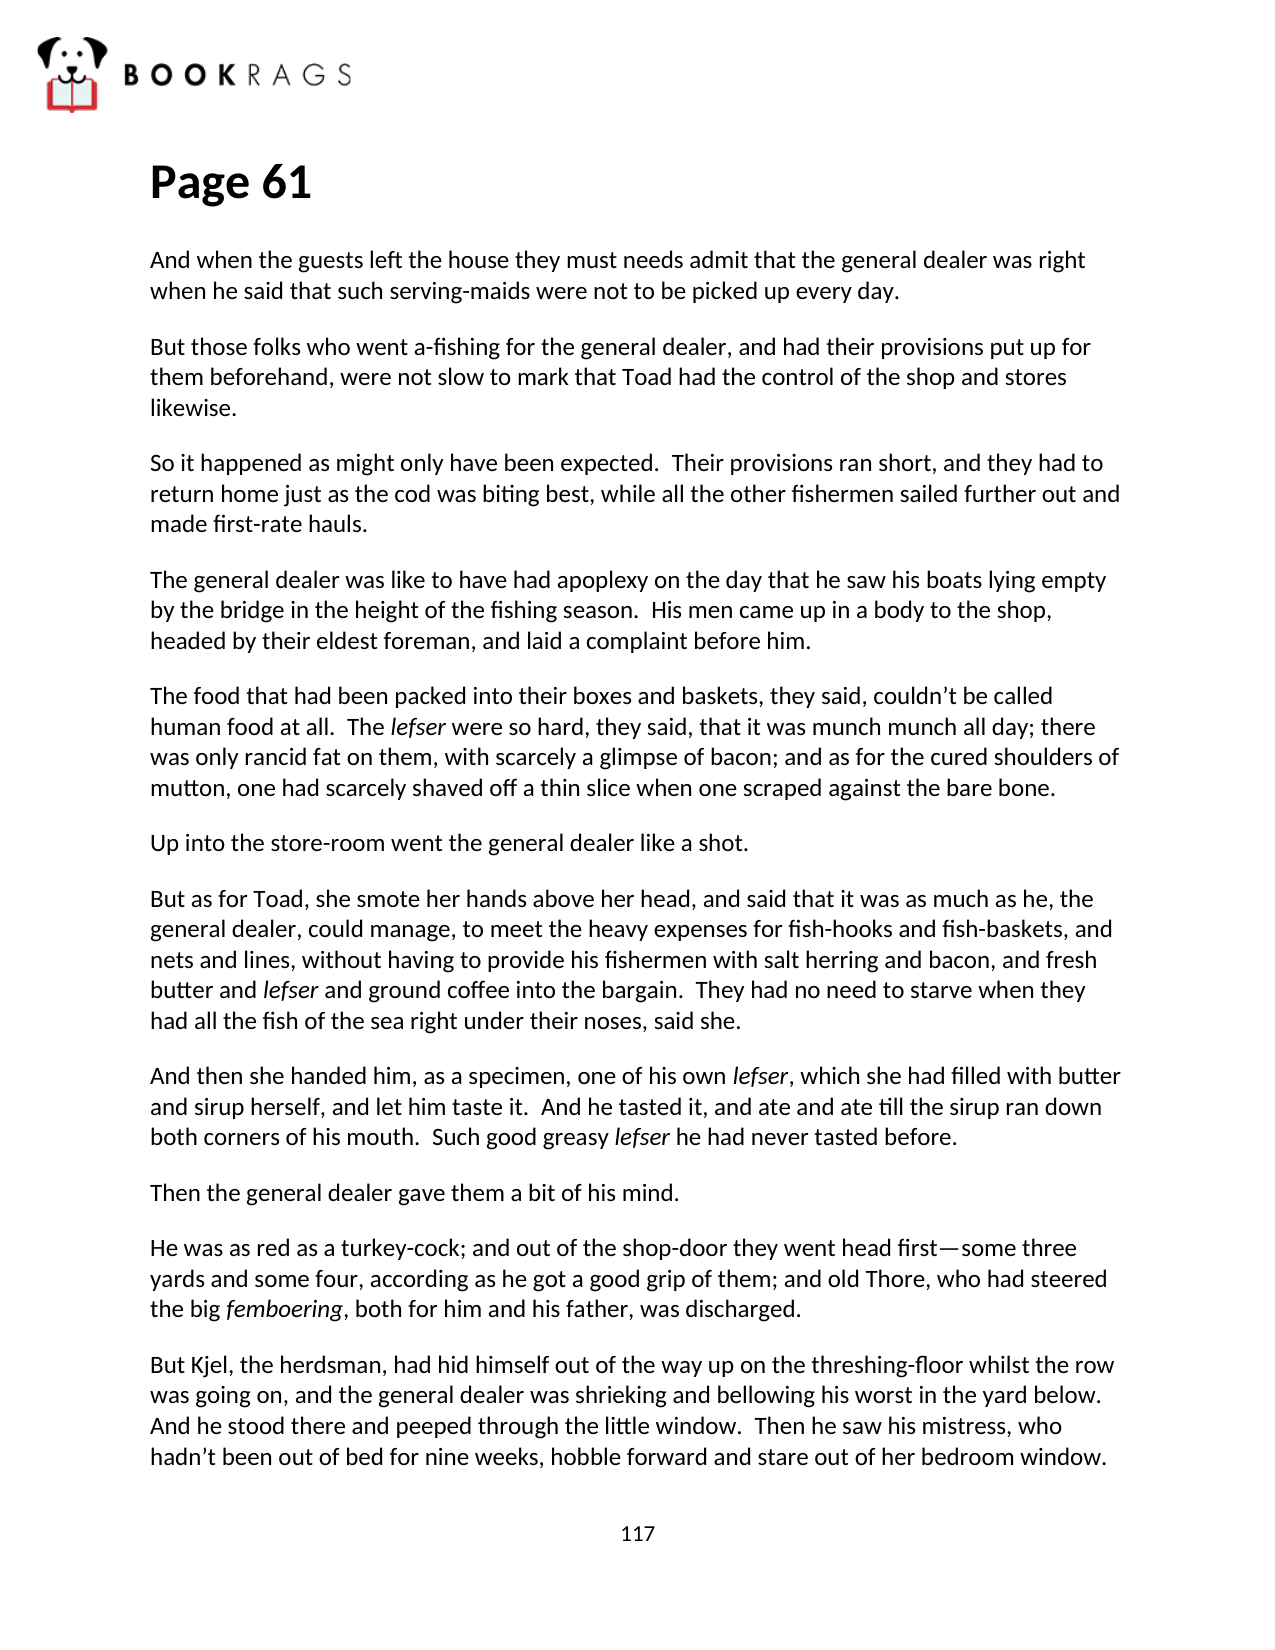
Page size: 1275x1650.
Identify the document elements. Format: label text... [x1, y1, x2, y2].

text The food that had been packed into their boxes and baskets, they said, couldn’t be called human food at all. The lefser were so hard, they said, that it was munch munch all day; there was only rancid fat on them, with scarcely a glimpse of bacon; and as for the cured shoulders of mutton, one had scarcely shaved off a thin slice when one scraped against the bare bone. [150, 680, 1125, 802]
text So it happened as might only have been expected. Their provisions ran short, and they had to return home just as the cod was biting best, while all the other fishermen sailed further out and made first-rate hauls. [150, 447, 1125, 539]
text And when the guests left the house they must needs admit that the general dealer was right when he said that such serving-maids were not to be picked up every day. [150, 244, 1125, 306]
text Up into the store-room went the general dealer like a shot. [150, 827, 1125, 858]
text But as for Toad, she smote her hands above her head, and said that it was as much as he, the general dealer, could manage, to meet the heavy expenses for fish-hooks and fish-baskets, and nets and lines, without having to provide his fishermen with salt herring and bacon, and fresh butter and lefser and ground coffee into the bargain. They had no need to starve when they had all the fish of the sea right under their noses, said she. [150, 883, 1125, 1036]
text But those folks who went a-fishing for the general dealer, and had their provisions put up for them beforehand, were not slow to mark that Toad had the control of the shop and stores likewise. [150, 331, 1125, 422]
text And then she handed him, as a specimen, one of his own lefser, which she had filled with butter and sirup herself, and let him taste it. And he tasted it, and ate and ate till the sirup ran down both corners of his mouth. Such good greasy lefser he had never tasted before. [150, 1061, 1125, 1152]
picture [37, 37, 351, 113]
text But Kjel, the herdsman, had hid himself out of the way up on the threshing-floor whilst the row was going on, and the general dealer was shrieking and bellowing his worst in the yard below. And he stood there and peeped through the little window. Then he saw his mistress, who hadn’t been out of bed for nine weeks, hobble forward and stare out of her bedroom window. [150, 1349, 1125, 1471]
text He was as red as a turkey-cock; and out of the shop-door they went head first—­some three yards and some four, according as he got a good grip of them; and old Thore, who had steered the big femboering, both for him and his father, was discharged. [150, 1233, 1125, 1324]
text The general dealer was like to have had apoplexy on the day that he saw his boats lying empty by the bridge in the height of the fishing season. His men came up in a body to the shop, headed by their eldest foreman, and laid a complaint before him. [150, 564, 1125, 655]
text Then the general dealer gave them a bit of his mind. [150, 1177, 1125, 1208]
text Page 61 [150, 150, 1125, 211]
